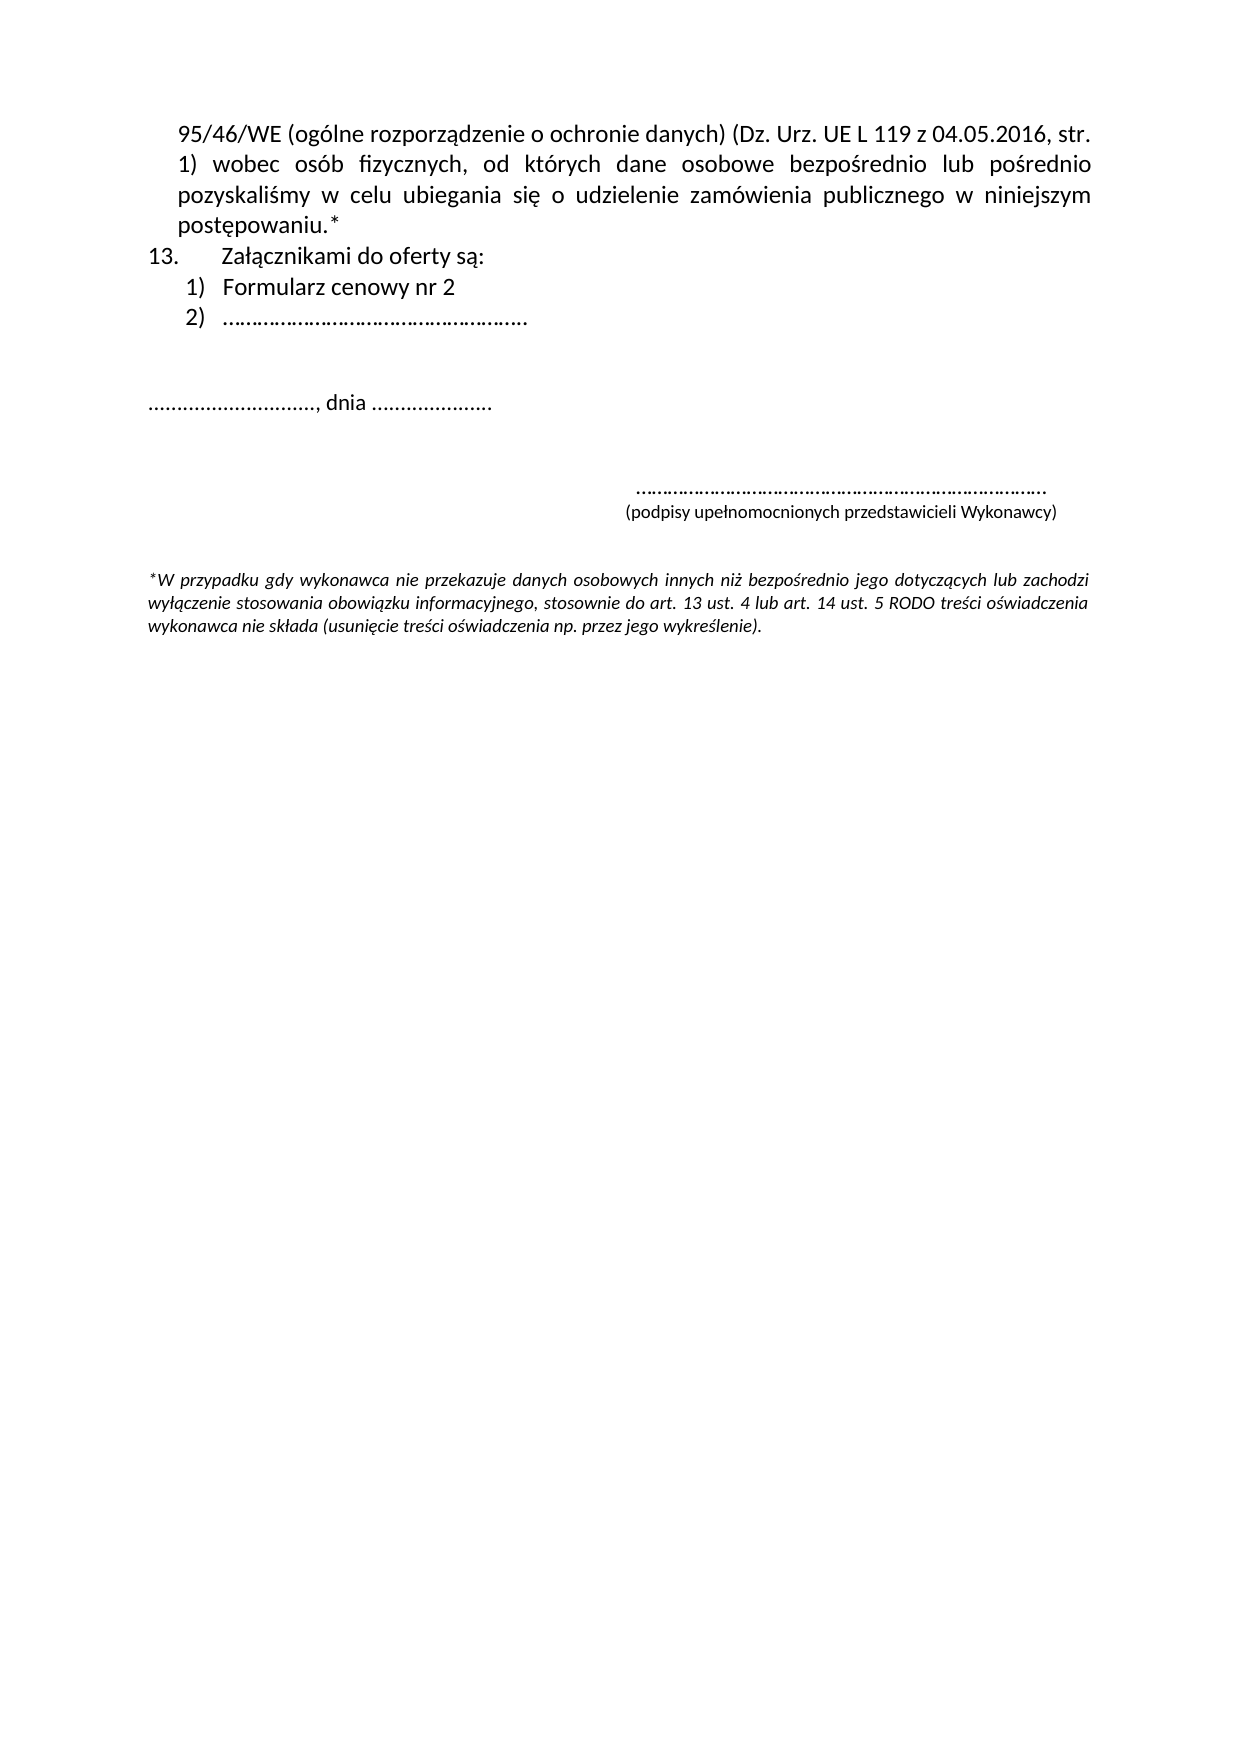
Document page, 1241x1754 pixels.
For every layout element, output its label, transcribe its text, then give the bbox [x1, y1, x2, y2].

text …………………………………………………………………… [251, 472, 1092, 500]
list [148, 118, 1092, 240]
text *W przypadku gdy wykonawca nie przekazuje danych osobowych innych niż bezpośrednio jego dotyczących lub zachodzi wyłączenie stosowania obowiązku informacyjnego, stosownie do art. 13 ust. 4 lub art. 14 ust. 5 RODO treści oświadczenia wykonawca nie składa (usunięcie treści oświadczenia np. przez jego wykreślenie). [148, 569, 1092, 637]
text ............................., dnia ..................... [148, 388, 1092, 416]
list Formularz cenowy nr 2 [185, 271, 1092, 301]
list Załącznikami do oferty są: [148, 240, 1092, 271]
text (podpisy upełnomocnionych przedstawicieli Wykonawcy) [251, 500, 1092, 523]
list …………………………………………….. [185, 301, 1092, 332]
